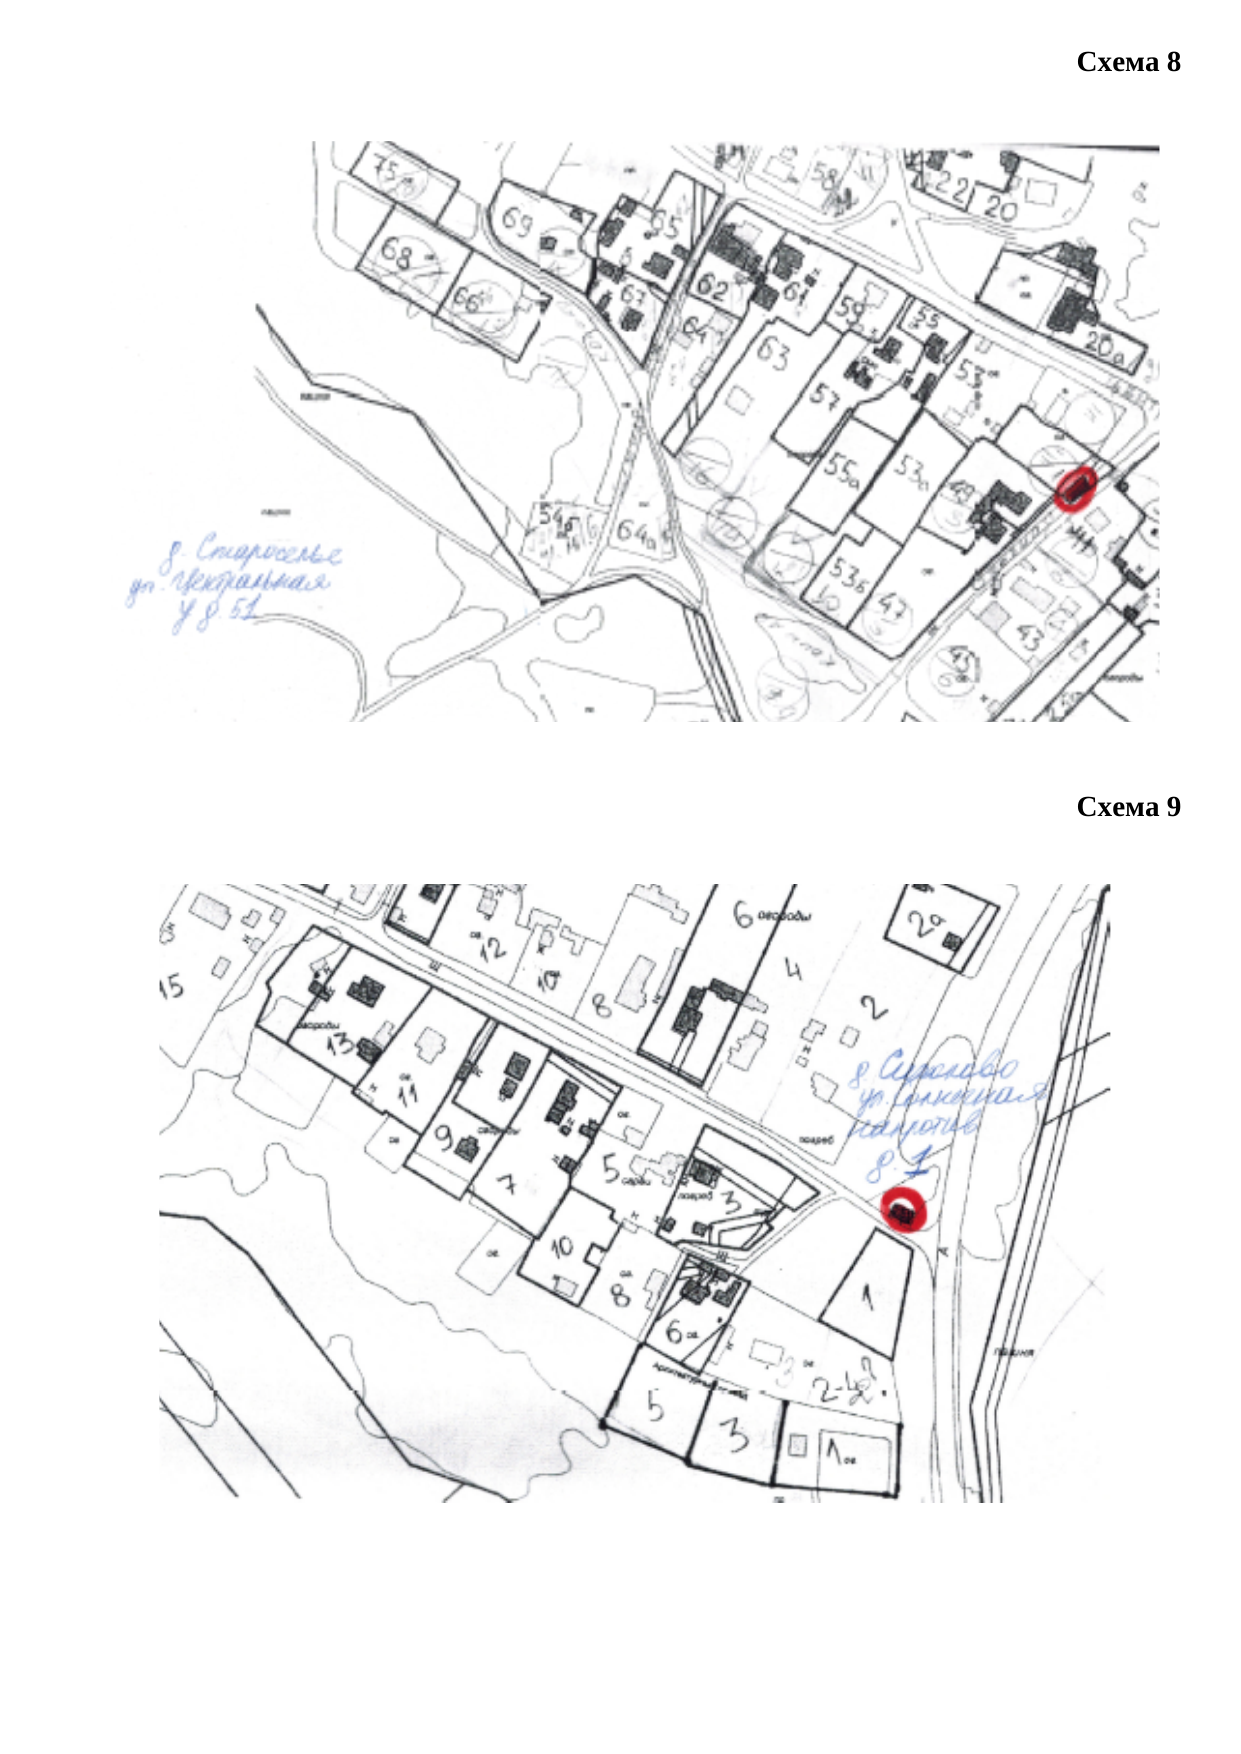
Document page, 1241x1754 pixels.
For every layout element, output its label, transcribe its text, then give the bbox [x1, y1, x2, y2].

text Схема 8 [89, 44, 1181, 78]
picture [111, 142, 1159, 722]
picture [159, 884, 1111, 1503]
text Схема 9 [89, 789, 1181, 823]
